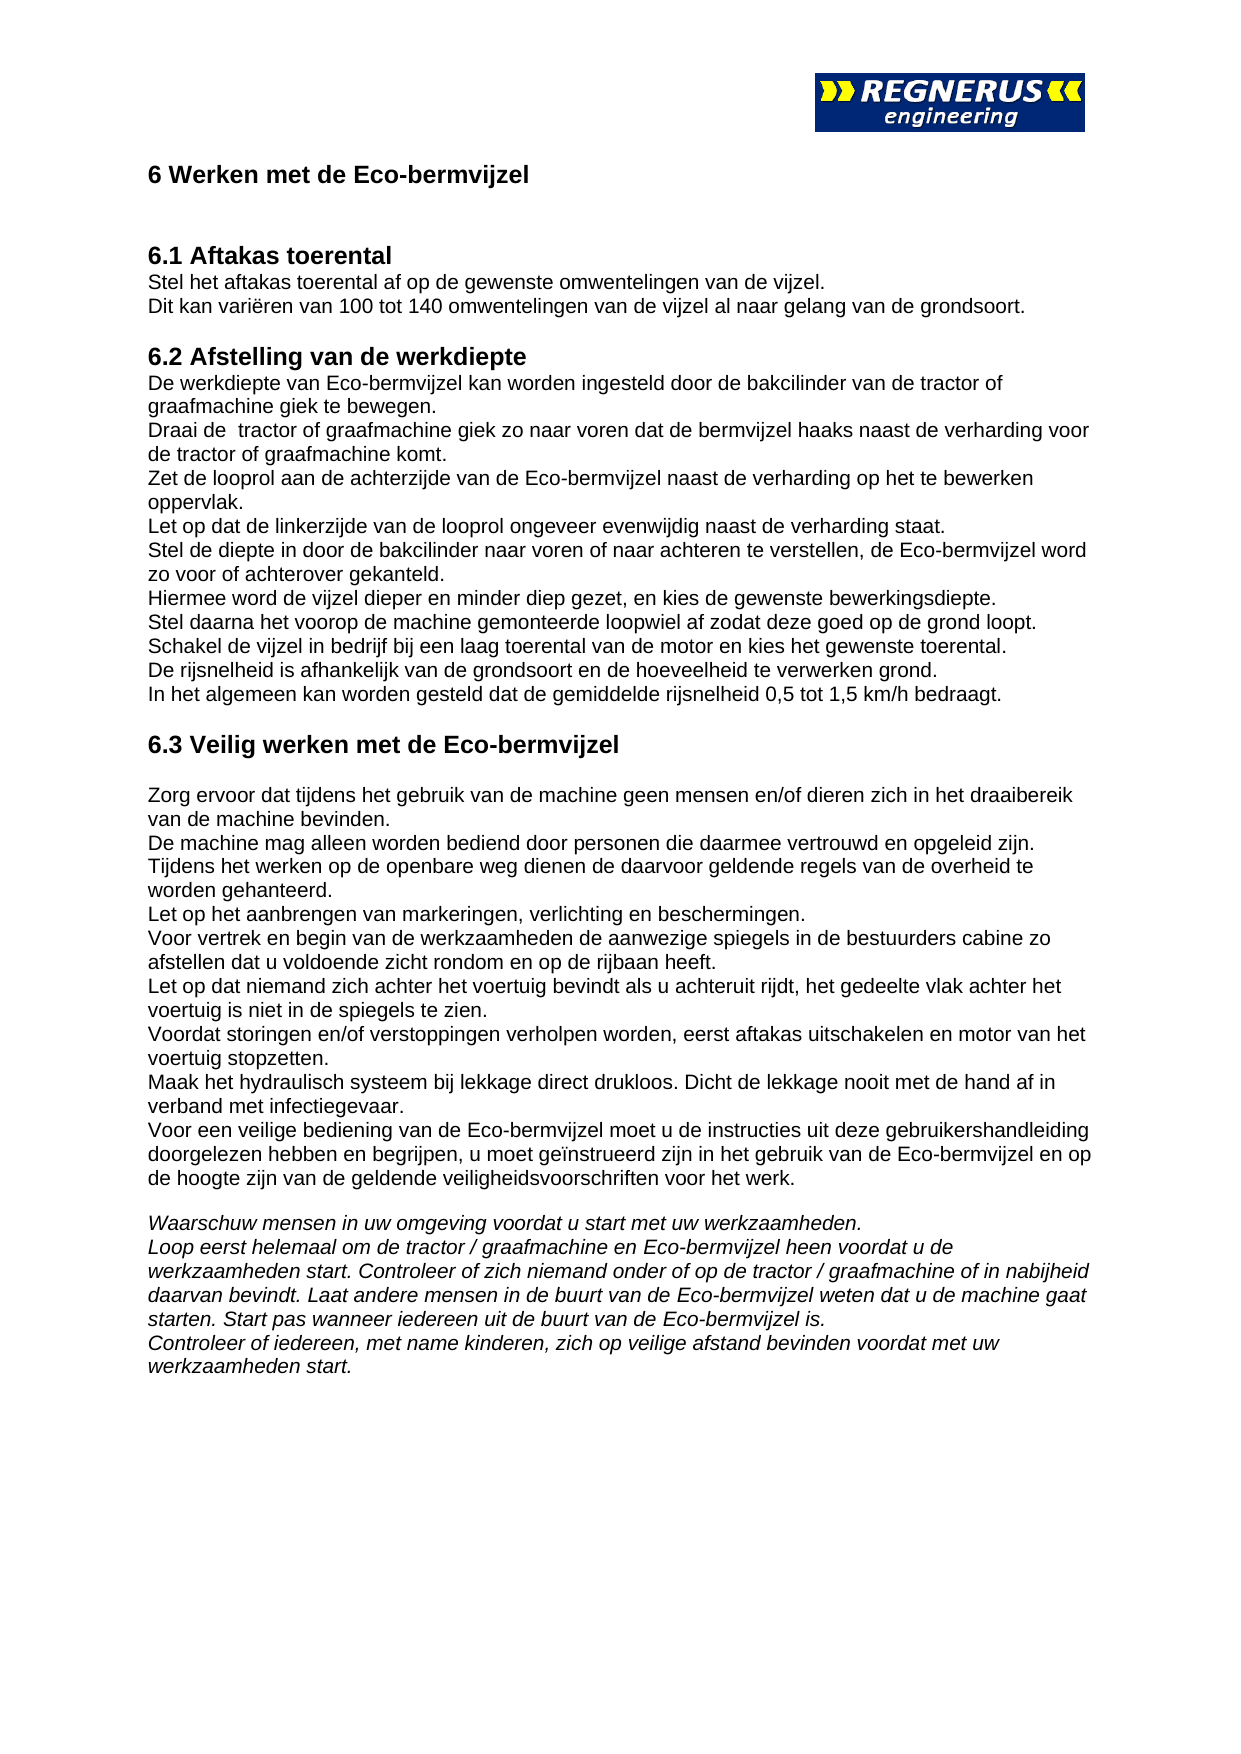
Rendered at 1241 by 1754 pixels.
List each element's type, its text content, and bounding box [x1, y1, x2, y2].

list Voordat storingen en/of verstoppingen verholpen worden, eerst aftakas uitschakelen en motor van het voertuig stopzetten. [148, 1022, 1093, 1070]
list In het algemeen kan worden gesteld dat de gemiddelde rijsnelheid 0,5 tot 1,5 km/h bedraagt. [148, 682, 1093, 706]
list De werkdiepte van Eco-bermvijzel kan worden ingesteld door de bakcilinder van de tractor of graafmachine giek te bewegen. [148, 370, 1093, 418]
list Stel het aftakas toerental af op de gewenste omwentelingen van de vijzel. [148, 270, 1093, 294]
list Zet de looprol aan de achterzijde van de Eco-bermvijzel naast de verharding op het te bewerken oppervlak. [148, 466, 1093, 514]
list 6.1 Aftakas toerental [148, 241, 1093, 270]
list De rijsnelheid is afhankelijk van de grondsoort en de hoeveelheid te verwerken grond. [148, 658, 1093, 682]
list Tijdens het werken op de openbare weg dienen de daarvoor geldende regels van de overheid te worden gehanteerd. [148, 854, 1093, 902]
list Hiermee word de vijzel dieper en minder diep gezet, en kies de gewenste bewerkingsdiepte. [148, 586, 1093, 610]
list 6.2 Afstelling van de werkdiepte [148, 342, 1093, 370]
list 6.3 Veilig werken met de Eco-bermvijzel [148, 730, 1093, 758]
list Zorg ervoor dat tijdens het gebruik van de machine geen mensen en/of dieren zich in het draaibereik van de machine bevinden. [148, 782, 1093, 830]
list Stel de diepte in door de bakcilinder naar voren of naar achteren te verstellen, de Eco-bermvijzel word zo voor of achterover gekanteld. [148, 538, 1093, 586]
picture [815, 73, 1085, 132]
list De machine mag alleen worden bediend door personen die daarmee vertrouwd en opgeleid zijn. [148, 830, 1093, 854]
list Maak het hydraulisch systeem bij lekkage direct drukloos. Dicht de lekkage nooit met de hand af in verband met infectiegevaar. [148, 1070, 1093, 1118]
list Draai de tractor of graafmachine giek zo naar voren dat de bermvijzel haaks naast de verharding voor de tractor of graafmachine komt. [148, 418, 1093, 466]
list Let op dat de linkerzijde van de looprol ongeveer evenwijdig naast de verharding staat. [148, 514, 1093, 538]
list Let op dat niemand zich achter het voertuig bevindt als u achteruit rijdt, het gedeelte vlak achter het voertuig is niet in de spiegels te zien. [148, 974, 1093, 1022]
list 6 Werken met de Eco-bermvijzel [148, 159, 1093, 188]
list Dit kan variëren van 100 tot 140 omwentelingen van de vijzel al naar gelang van de grondsoort. [148, 294, 1093, 318]
text Loop eerst helemaal om de tractor / graafmachine en Eco-bermvijzel heen voordat u de werkzaamheden start. Controleer of zich niemand onder of op de tractor / graafmachine of in nabijheid daarvan bevindt. Laat andere mensen in de buurt van de Eco-bermvijzel weten dat u de machine gaat starten. Start pas wanneer iedereen uit de buurt van de Eco-bermvijzel is. [148, 1234, 1093, 1330]
list Stel daarna het voorop de machine gemonteerde loopwiel af zodat deze goed op de grond loopt. [148, 610, 1093, 634]
list Voor vertrek en begin van de werkzaamheden de aanwezige spiegels in de bestuurders cabine zo afstellen dat u voldoende zicht rondom en op de rijbaan heeft. [148, 926, 1093, 974]
list Schakel de vijzel in bedrijf bij een laag toerental van de motor en kies het gewenste toerental. [148, 634, 1093, 658]
list Let op het aanbrengen van markeringen, verlichting en beschermingen. [148, 902, 1093, 926]
text Controleer of iedereen, met name kinderen, zich op veilige afstand bevinden voordat met uw werkzaamheden start. [148, 1330, 1093, 1378]
list Voor een veilige bediening van de Eco-bermvijzel moet u de instructies uit deze gebruikershandleiding doorgelezen hebben en begrijpen, u moet geïnstrueerd zijn in het gebruik van de Eco-bermvijzel en op de hoogte zijn van de geldende veiligheidsvoorschriften voor het werk. [148, 1118, 1093, 1190]
text Waarschuw mensen in uw omgeving voordat u start met uw werkzaamheden. [148, 1211, 1093, 1234]
